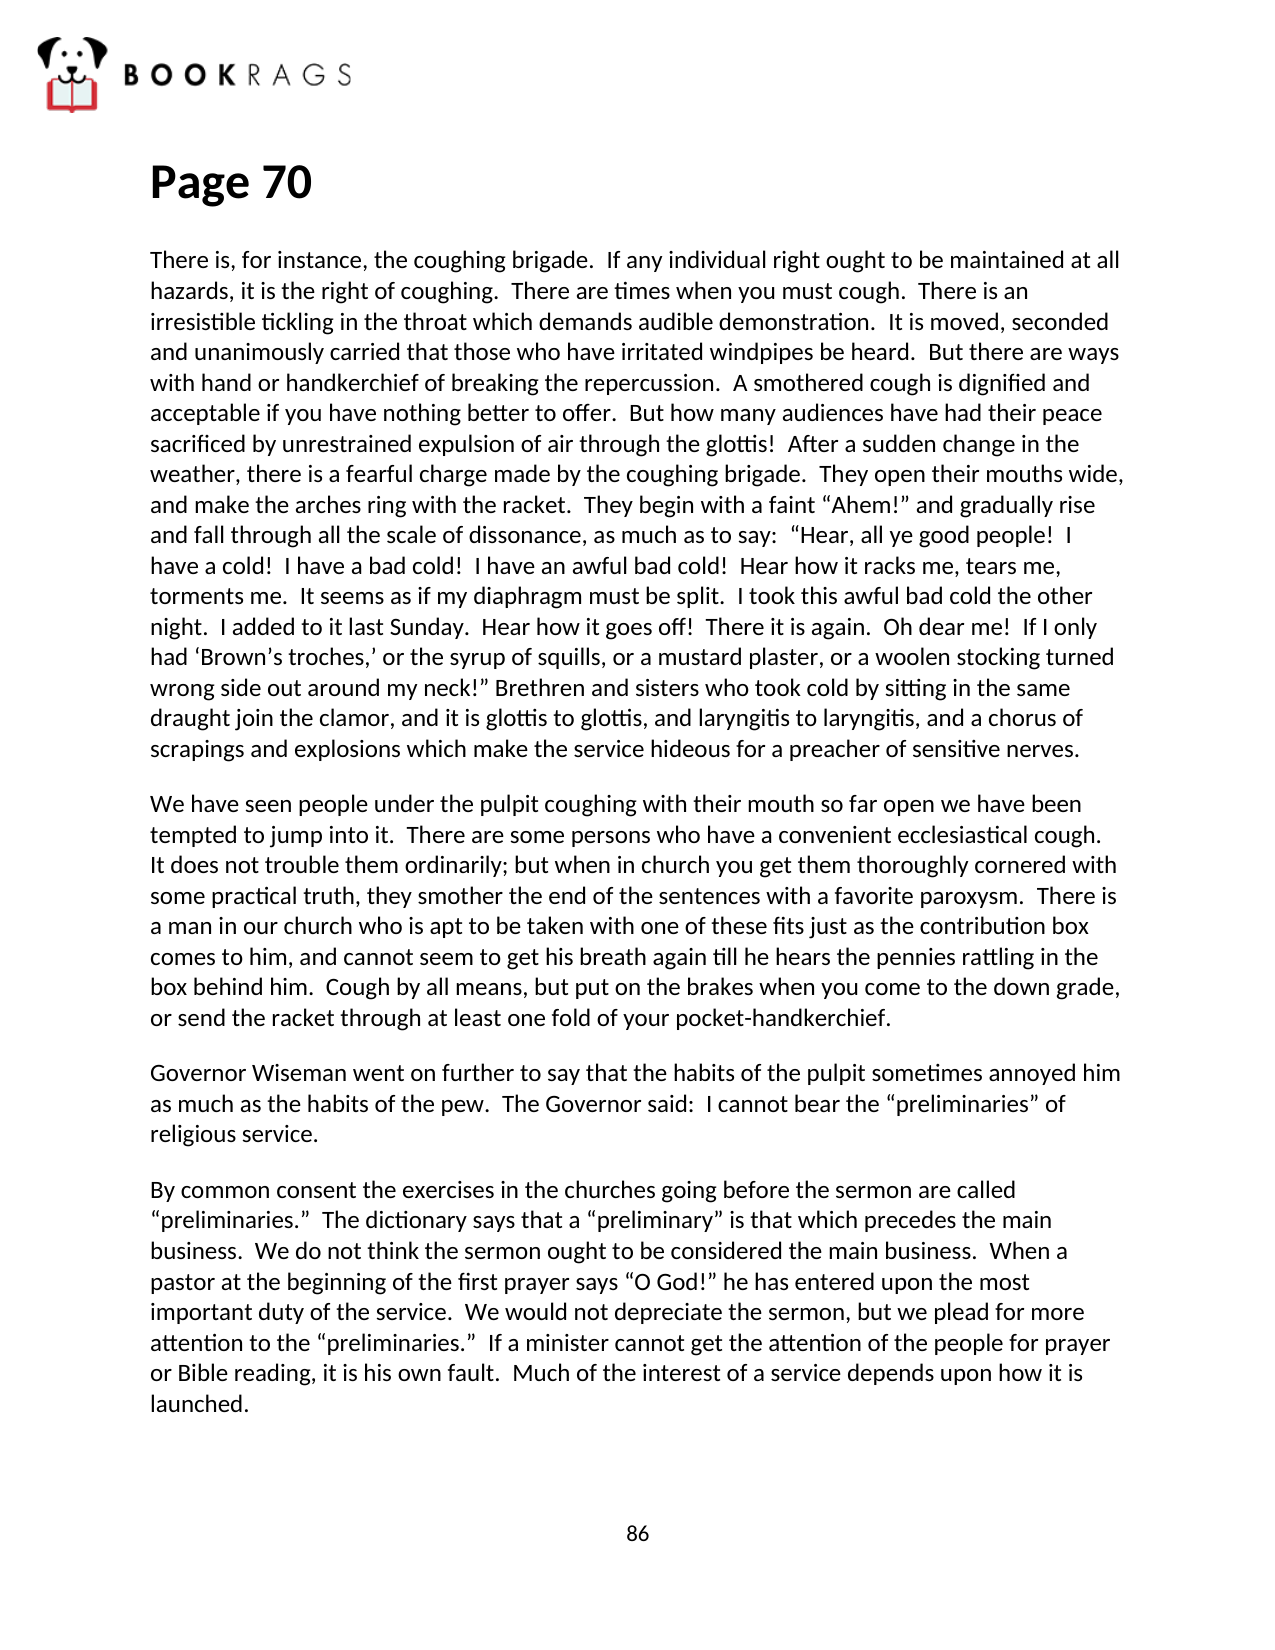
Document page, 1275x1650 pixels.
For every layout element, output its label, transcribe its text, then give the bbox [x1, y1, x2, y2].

text We have seen people under the pulpit coughing with their mouth so far open we have been tempted to jump into it. There are some persons who have a convenient ecclesiastical cough. It does not trouble them ordinarily; but when in church you get them thoroughly cornered with some practical truth, they smother the end of the sentences with a favorite paroxysm. There is a man in our church who is apt to be taken with one of these fits just as the contribution box comes to him, and cannot seem to get his breath again till he hears the pennies rattling in the box behind him. Cough by all means, but put on the brakes when you come to the down grade, or send the racket through at least one fold of your pocket-handkerchief. [150, 788, 1125, 1033]
text There is, for instance, the coughing brigade. If any individual right ought to be maintained at all hazards, it is the right of coughing. There are times when you must cough. There is an irresistible tickling in the throat which demands audible demonstration. It is moved, seconded and unanimously carried that those who have irritated windpipes be heard. But there are ways with hand or handkerchief of breaking the repercussion. A smothered cough is dignified and acceptable if you have nothing better to offer. But how many audiences have had their peace sacrificed by unrestrained expulsion of air through the glottis! After a sudden change in the weather, there is a fearful charge made by the coughing brigade. They open their mouths wide, and make the arches ring with the racket. They begin with a faint “Ahem!” and gradually rise and fall through all the scale of dissonance, as much as to say: “Hear, all ye good people! I have a cold! I have a bad cold! I have an awful bad cold! Hear how it racks me, tears me, torments me. It seems as if my diaphragm must be split. I took this awful bad cold the other night. I added to it last Sunday. Hear how it goes off! There it is again. Oh dear me! If I only had ‘Brown’s troches,’ or the syrup of squills, or a mustard plaster, or a woolen stocking turned wrong side out around my neck!” Brethren and sisters who took cold by sitting in the same draught join the clamor, and it is glottis to glottis, and laryngitis to laryngitis, and a chorus of scrapings and explosions which make the service hideous for a preacher of sensitive nerves. [150, 244, 1125, 763]
text Page 70 [150, 150, 1125, 211]
text Governor Wiseman went on further to say that the habits of the pulpit sometimes annoyed him as much as the habits of the pew. The Governor said: I cannot bear the “preliminaries” of religious service. [150, 1058, 1125, 1149]
picture [37, 37, 351, 113]
text By common consent the exercises in the churches going before the sermon are called “preliminaries.” The dictionary says that a “preliminary” is that which precedes the main business. We do not think the sermon ought to be considered the main business. When a pastor at the beginning of the first prayer says “O God!” he has entered upon the most important duty of the service. We would not depreciate the sermon, but we plead for more attention to the “preliminaries.” If a minister cannot get the attention of the people for prayer or Bible reading, it is his own fault. Much of the interest of a service depends upon how it is launched. [150, 1174, 1125, 1418]
